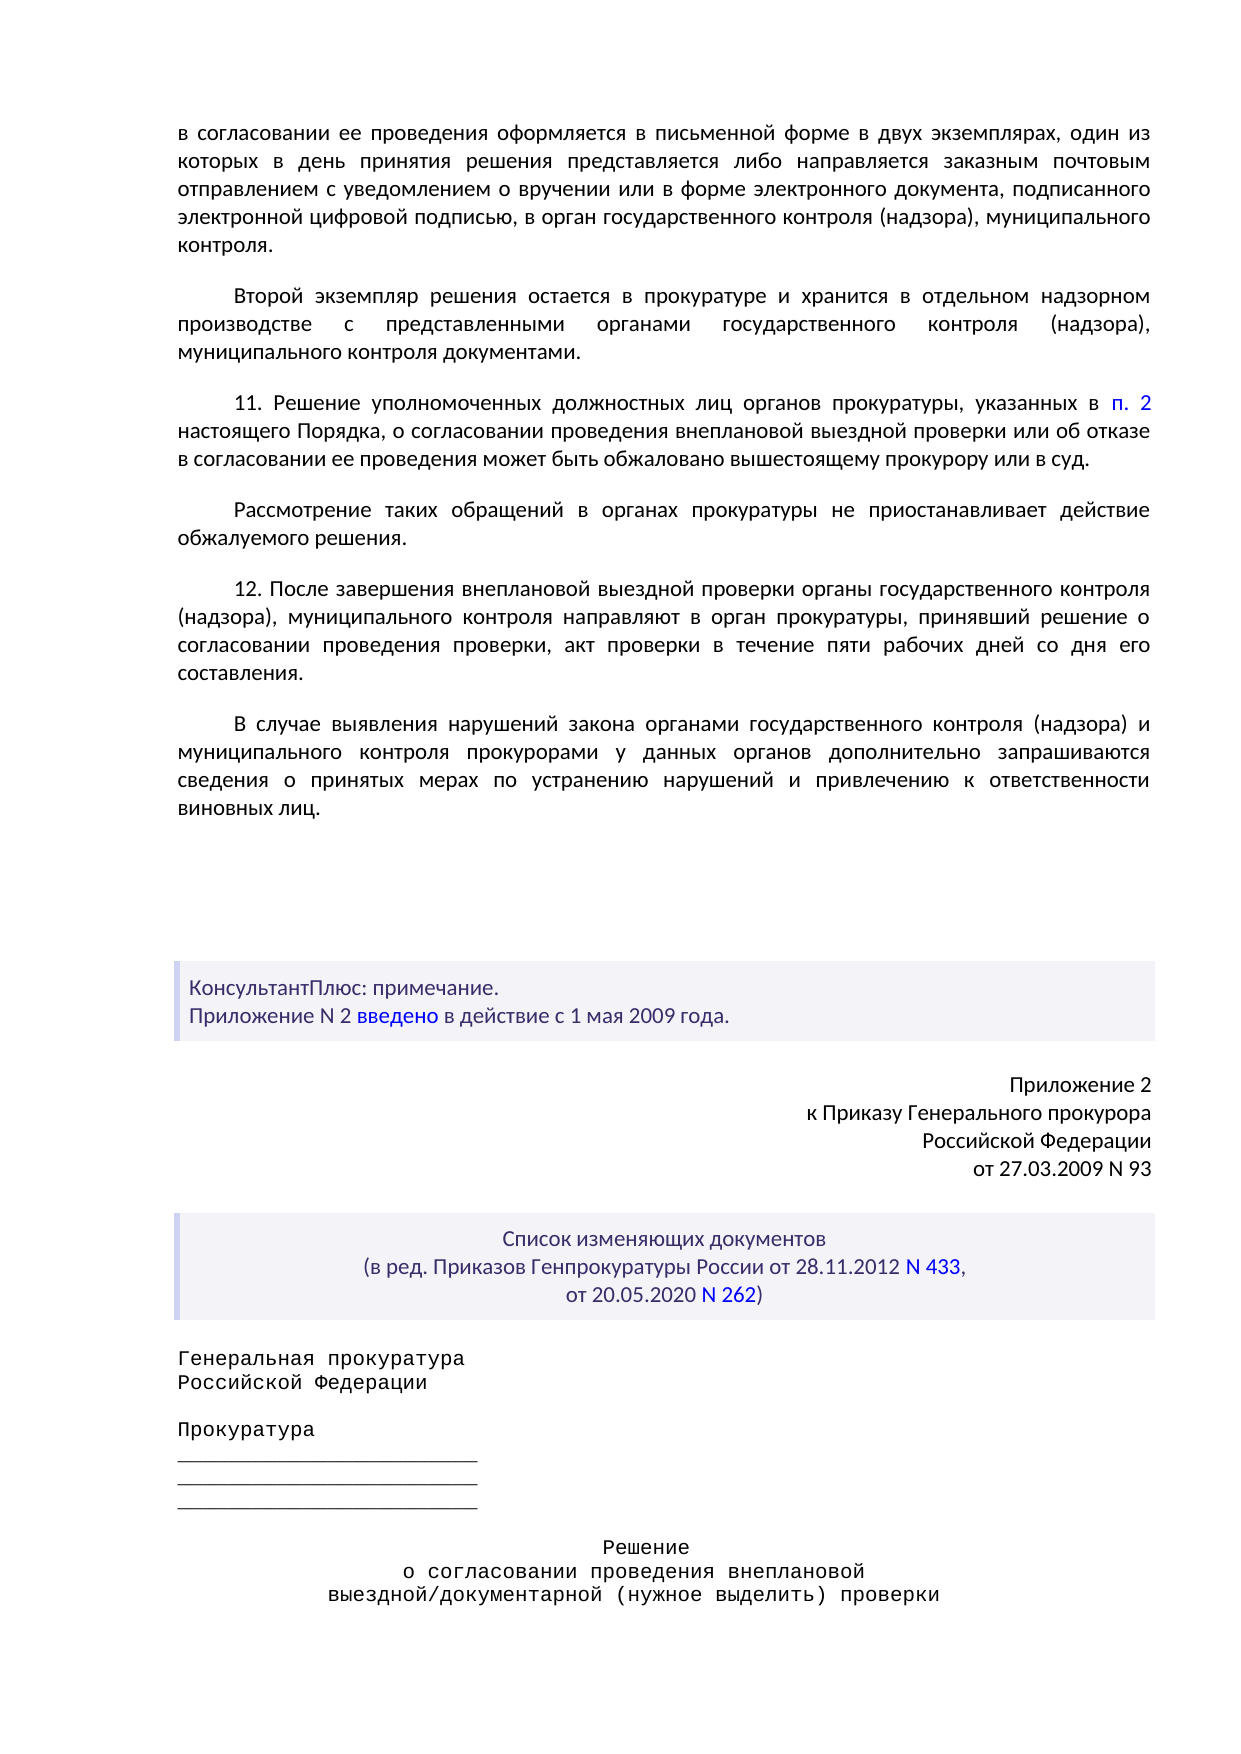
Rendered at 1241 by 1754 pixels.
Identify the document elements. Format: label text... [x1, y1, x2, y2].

text Решение [177, 1537, 1152, 1561]
text Рассмотрение таких обращений в органах прокуратуры не приостанавливает действие обжалуемого решения. [177, 495, 1152, 551]
table_header КонсультантПлюс: примечание. Приложение N 2 введено в действие с 1 мая 2009 года. [180, 961, 1149, 1041]
text 12. После завершения внеплановой выездной проверки органы государственного контроля (надзора), муниципального контроля направляют в орган прокуратуры, принявший решение о согласовании проведения проверки, акт проверки в течение пяти рабочих дней со дня его составления. [177, 574, 1152, 686]
text Генеральная прокуратура [177, 1348, 1152, 1372]
text ________________________ [177, 1466, 1152, 1490]
text Второй экземпляр решения остается в прокуратуре и хранится в отдельном надзорном производстве с представленными органами государственного контроля (надзора), муниципального контроля документами. [177, 281, 1152, 365]
text Прокуратура [177, 1419, 1152, 1443]
text ________________________ [177, 1490, 1152, 1513]
text к Приказу Генерального прокурора [177, 1098, 1152, 1126]
text о согласовании проведения внеплановой [177, 1561, 1152, 1584]
table_header Список изменяющих документов (в ред. Приказов Генпрокуратуры России от 28.11.2012 N 433, от 20.05.2020 N 262) [180, 1213, 1149, 1320]
text 11. Решение уполномоченных должностных лиц органов прокуратуры, указанных в п. 2 настоящего Порядка, о согласовании проведения внеплановой выездной проверки или об отказе в согласовании ее проведения может быть обжаловано вышестоящему прокурору или в суд. [177, 388, 1152, 472]
text Приложение 2 [177, 1070, 1152, 1098]
text Российской Федерации [177, 1372, 1152, 1395]
text от 27.03.2009 N 93 [177, 1154, 1152, 1182]
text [177, 118, 1152, 258]
text Российской Федерации [177, 1126, 1152, 1154]
text выездной/документарной (нужное выделить) проверки [177, 1584, 1152, 1608]
text В случае выявления нарушений закона органами государственного контроля (надзора) и муниципального контроля прокурорами у данных органов дополнительно запрашиваются сведения о принятых мерах по устранению нарушений и привлечению к ответственности виновных лиц. [177, 709, 1152, 821]
text ________________________ [177, 1443, 1152, 1466]
